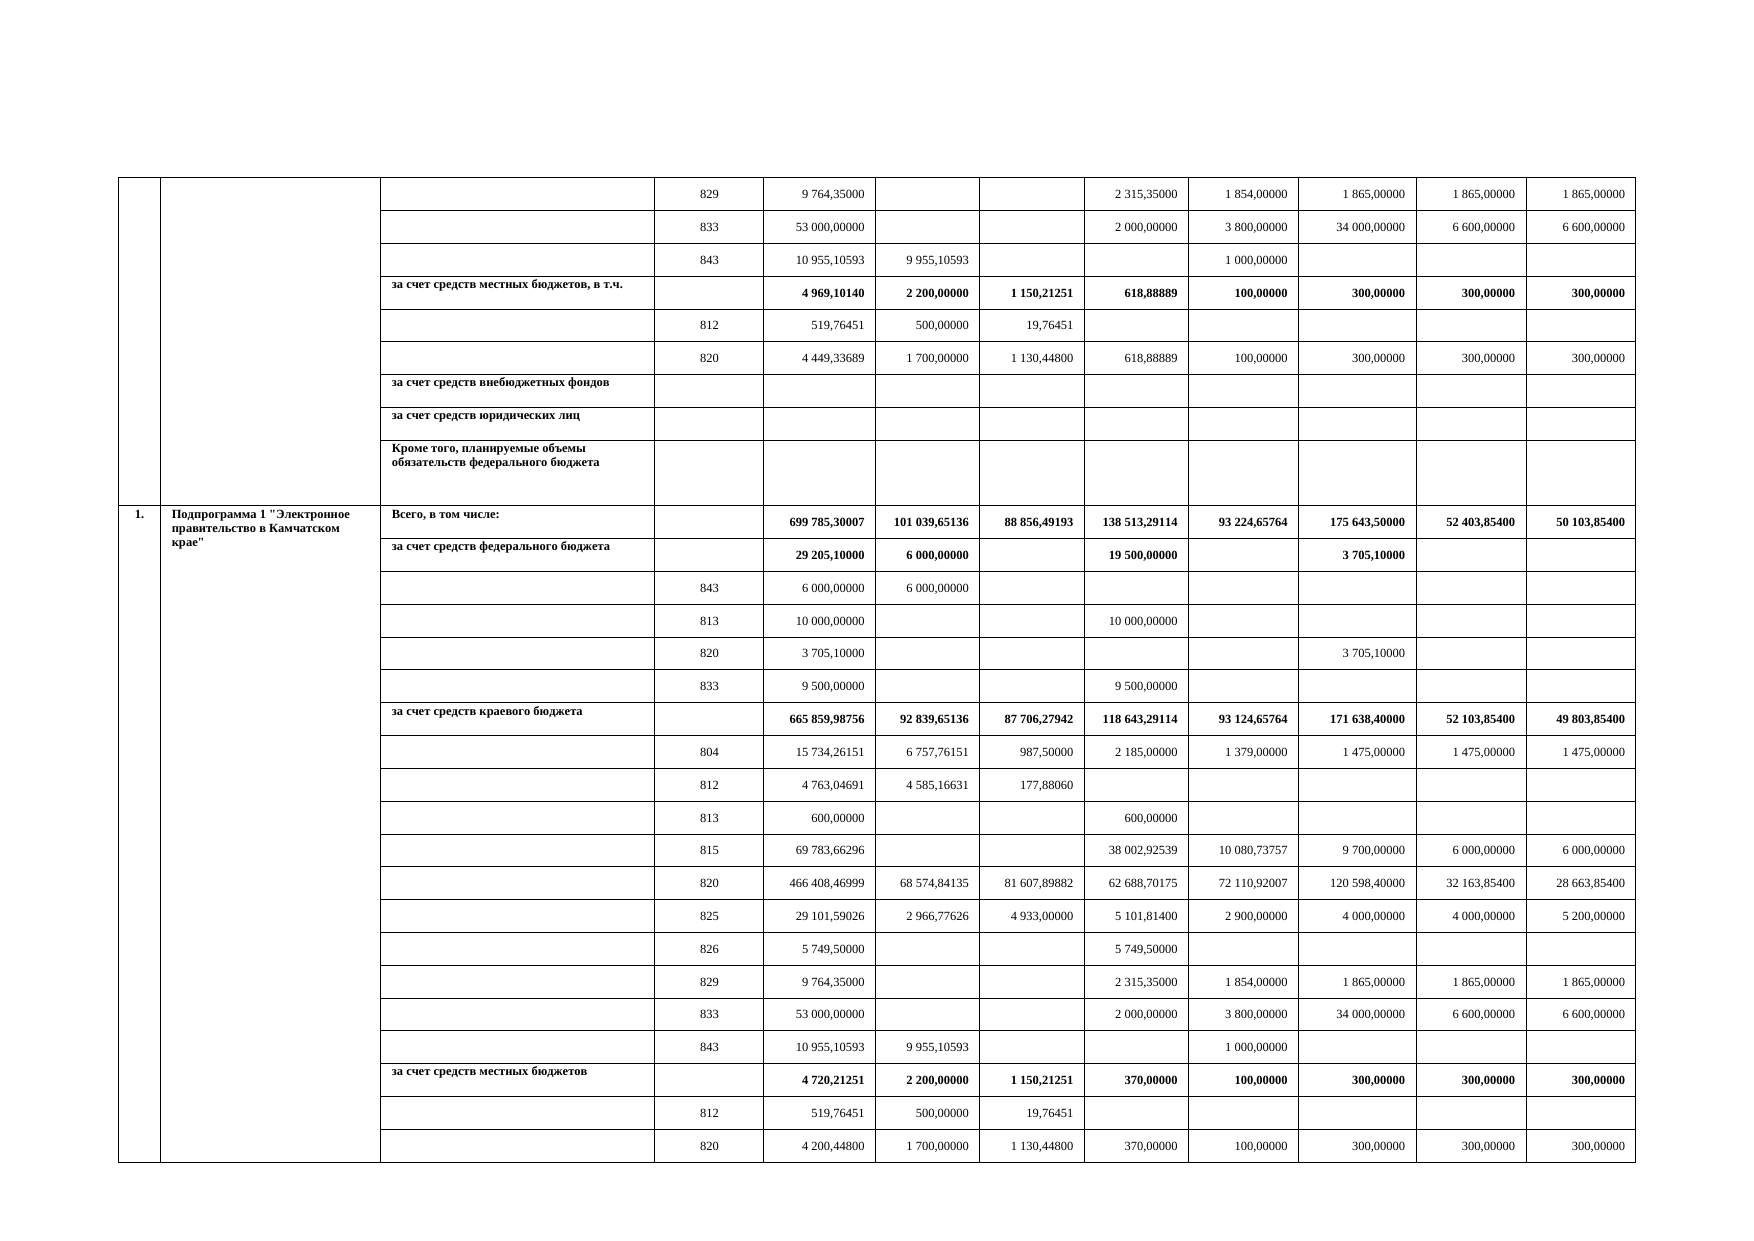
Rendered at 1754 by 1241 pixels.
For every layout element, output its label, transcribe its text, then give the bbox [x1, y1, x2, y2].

table_cell 175 643,50000 [1299, 506, 1416, 538]
table_cell 820 [655, 342, 763, 374]
table_cell [764, 408, 875, 440]
table_cell [1085, 244, 1188, 276]
table_cell [876, 999, 979, 1030]
table_cell 813 [655, 802, 763, 833]
table_cell 100,00000 [1189, 342, 1298, 374]
table_cell 1 865,00000 [1527, 178, 1635, 210]
table_cell [980, 933, 1084, 965]
table_cell 820 [655, 638, 763, 669]
table_cell [1085, 441, 1188, 505]
table_cell 6 600,00000 [1417, 211, 1526, 243]
table_cell [980, 638, 1084, 669]
table_cell [1085, 375, 1188, 407]
table_cell 53 000,00000 [764, 999, 875, 1030]
table_cell 833 [655, 999, 763, 1030]
table_cell [1189, 638, 1298, 669]
table_cell 9 764,35000 [764, 178, 875, 210]
table_cell [980, 802, 1084, 833]
table_cell 4 720,21251 [764, 1064, 875, 1096]
table_cell 826 [655, 933, 763, 965]
table_cell 813 [655, 605, 763, 637]
table_cell [980, 835, 1084, 866]
table_cell [1299, 408, 1416, 440]
table_cell 19,76451 [980, 1097, 1084, 1129]
table_cell 68 574,84135 [876, 867, 979, 899]
table_cell 100,00000 [1189, 277, 1298, 308]
table_cell 820 [655, 867, 763, 899]
table_cell 300,00000 [1527, 1130, 1635, 1162]
table_cell [655, 441, 763, 505]
table_cell 519,76451 [764, 310, 875, 341]
table_cell [876, 966, 979, 997]
table_cell [1417, 539, 1526, 571]
table_cell 1 475,00000 [1299, 736, 1416, 768]
table_cell 1 000,00000 [1189, 1031, 1298, 1063]
table_cell [381, 342, 654, 374]
table_cell 9 500,00000 [1085, 670, 1188, 702]
table_cell 1 475,00000 [1417, 736, 1526, 768]
table_cell [1085, 310, 1188, 341]
table_cell [1417, 375, 1526, 407]
table_cell 5 200,00000 [1527, 900, 1635, 932]
table_cell [1417, 933, 1526, 965]
table_cell 118 643,29114 [1085, 703, 1188, 735]
table_cell 6 600,00000 [1527, 211, 1635, 243]
table_cell 1 865,00000 [1299, 966, 1416, 997]
table_cell [876, 638, 979, 669]
table_cell 665 859,98756 [764, 703, 875, 735]
table_cell Всего, в том числе: [381, 506, 654, 538]
table_cell 300,00000 [1417, 342, 1526, 374]
table_cell Подпрограмма 1 "Электронное правительство в Камчатском крае" [161, 506, 380, 1162]
table_cell [876, 802, 979, 833]
table_cell [980, 244, 1084, 276]
table_cell [1417, 441, 1526, 505]
table_cell 2 315,35000 [1085, 966, 1188, 997]
table_cell [381, 966, 654, 997]
table_cell 92 839,65136 [876, 703, 979, 735]
table_cell за счет средств внебюджетных фондов [381, 375, 654, 407]
table_cell [381, 605, 654, 637]
table_cell [1527, 441, 1635, 505]
table_cell [1299, 310, 1416, 341]
table_cell 829 [655, 966, 763, 997]
table_cell 100,00000 [1189, 1064, 1298, 1096]
table_cell [655, 375, 763, 407]
table_cell 9 955,10593 [876, 1031, 979, 1063]
table_cell 81 607,89882 [980, 867, 1084, 899]
table_cell 300,00000 [1527, 277, 1635, 308]
table_cell 2 900,00000 [1189, 900, 1298, 932]
table_cell 370,00000 [1085, 1064, 1188, 1096]
table_cell 370,00000 [1085, 1130, 1188, 1162]
table_cell [381, 1097, 654, 1129]
table_cell 6 000,00000 [876, 539, 979, 571]
table_cell [980, 178, 1084, 210]
table_cell [1189, 572, 1298, 604]
table_cell [381, 1031, 654, 1063]
table_cell [1299, 769, 1416, 801]
table_cell [381, 670, 654, 702]
table_cell 2 966,77626 [876, 900, 979, 932]
table_cell 34 000,00000 [1299, 999, 1416, 1030]
table_cell 3 800,00000 [1189, 999, 1298, 1030]
table_cell [381, 802, 654, 833]
table_cell 9 955,10593 [876, 244, 979, 276]
table_cell 6 000,00000 [1417, 835, 1526, 866]
table_cell 820 [655, 1130, 763, 1162]
table_cell [381, 178, 654, 210]
table_cell [1299, 572, 1416, 604]
table_cell 15 734,26151 [764, 736, 875, 768]
table_cell за счет средств краевого бюджета [381, 703, 654, 735]
table_cell 29 205,10000 [764, 539, 875, 571]
table_cell 4 763,04691 [764, 769, 875, 801]
table_cell 829 [655, 178, 763, 210]
table_cell [1189, 605, 1298, 637]
table_cell 32 163,85400 [1417, 867, 1526, 899]
table_cell 10 955,10593 [764, 244, 875, 276]
table_cell [980, 539, 1084, 571]
table_cell 120 598,40000 [1299, 867, 1416, 899]
table_cell [1299, 670, 1416, 702]
table_cell 29 101,59026 [764, 900, 875, 932]
table_cell 4 000,00000 [1299, 900, 1416, 932]
table_cell 3 705,10000 [1299, 638, 1416, 669]
table_cell 1 700,00000 [876, 1130, 979, 1162]
table_cell [381, 310, 654, 341]
table_cell 2 000,00000 [1085, 211, 1188, 243]
table_cell [980, 1031, 1084, 1063]
table_cell [381, 244, 654, 276]
table_cell 300,00000 [1299, 1130, 1416, 1162]
table_cell 1 475,00000 [1527, 736, 1635, 768]
table_cell [1085, 638, 1188, 669]
table_cell [381, 211, 654, 243]
table_cell [655, 506, 763, 538]
table_cell [1417, 670, 1526, 702]
table_cell [381, 638, 654, 669]
table_cell 4 449,33689 [764, 342, 875, 374]
table_cell [1527, 375, 1635, 407]
table_cell [980, 375, 1084, 407]
table_cell [1085, 1097, 1188, 1129]
table_cell 1 150,21251 [980, 277, 1084, 308]
table_cell 6 600,00000 [1417, 999, 1526, 1030]
table_cell 1 150,21251 [980, 1064, 1084, 1096]
table_cell 987,50000 [980, 736, 1084, 768]
table_cell 833 [655, 670, 763, 702]
table_cell [876, 178, 979, 210]
table_cell 699 785,30007 [764, 506, 875, 538]
table_cell 19 500,00000 [1085, 539, 1188, 571]
table_cell [1527, 670, 1635, 702]
table_cell [381, 736, 654, 768]
table_cell [1527, 802, 1635, 833]
table_cell 10 000,00000 [764, 605, 875, 637]
table_cell [1189, 802, 1298, 833]
table_cell 600,00000 [1085, 802, 1188, 833]
table_cell [1189, 441, 1298, 505]
table_cell [1189, 375, 1298, 407]
table_cell 10 080,73757 [1189, 835, 1298, 866]
table_cell 2 200,00000 [876, 1064, 979, 1096]
table_cell 93 124,65764 [1189, 703, 1298, 735]
table_cell [876, 408, 979, 440]
table_cell [1189, 310, 1298, 341]
table_cell [1299, 605, 1416, 637]
table_cell 9 764,35000 [764, 966, 875, 997]
table_cell [980, 605, 1084, 637]
table_cell 4 969,10140 [764, 277, 875, 308]
table_cell 2 315,35000 [1085, 178, 1188, 210]
table_cell 177,88060 [980, 769, 1084, 801]
table_cell 1 865,00000 [1417, 966, 1526, 997]
table_cell 1 854,00000 [1189, 966, 1298, 997]
table_cell 62 688,70175 [1085, 867, 1188, 899]
table_cell 300,00000 [1527, 1064, 1635, 1096]
table_cell 6 600,00000 [1527, 999, 1635, 1030]
table_cell [655, 703, 763, 735]
table_cell [1527, 933, 1635, 965]
table_cell 3 705,10000 [1299, 539, 1416, 571]
table_cell [1299, 802, 1416, 833]
table_cell [1417, 802, 1526, 833]
table_cell за счет средств федерального бюджета [381, 539, 654, 571]
table_cell [980, 441, 1084, 505]
table_cell [1299, 1097, 1416, 1129]
table_cell 1 865,00000 [1527, 966, 1635, 997]
table_cell за счет средств местных бюджетов, в т.ч. [381, 277, 654, 308]
table_cell 1 854,00000 [1189, 178, 1298, 210]
table_cell [876, 441, 979, 505]
table_cell 72 110,92007 [1189, 867, 1298, 899]
table_cell [381, 835, 654, 866]
table_cell [1417, 769, 1526, 801]
table_cell [980, 408, 1084, 440]
table_cell 1 700,00000 [876, 342, 979, 374]
table_cell 34 000,00000 [1299, 211, 1416, 243]
table_cell 1 379,00000 [1189, 736, 1298, 768]
table_cell [1527, 244, 1635, 276]
table_cell 812 [655, 1097, 763, 1129]
table_cell 138 513,29114 [1085, 506, 1188, 538]
table_cell 9 500,00000 [764, 670, 875, 702]
table_cell [381, 867, 654, 899]
table_cell 1 130,44800 [980, 342, 1084, 374]
table_cell 87 706,27942 [980, 703, 1084, 735]
table_cell 466 408,46999 [764, 867, 875, 899]
table_cell 49 803,85400 [1527, 703, 1635, 735]
table_cell [764, 441, 875, 505]
table_cell [980, 999, 1084, 1030]
table_cell 10 000,00000 [1085, 605, 1188, 637]
table_cell 5 749,50000 [764, 933, 875, 965]
table_cell [1527, 1031, 1635, 1063]
table_cell 1 865,00000 [1299, 178, 1416, 210]
table_cell за счет средств местных бюджетов [381, 1064, 654, 1096]
table_cell 600,00000 [764, 802, 875, 833]
table_cell [381, 900, 654, 932]
table_cell 28 663,85400 [1527, 867, 1635, 899]
table_cell 2 185,00000 [1085, 736, 1188, 768]
table_cell 815 [655, 835, 763, 866]
table_cell 3 705,10000 [764, 638, 875, 669]
table_cell [1417, 572, 1526, 604]
table_cell 38 002,92539 [1085, 835, 1188, 866]
table_cell [1417, 408, 1526, 440]
table_cell [1085, 1031, 1188, 1063]
table_cell 4 200,44800 [764, 1130, 875, 1162]
table_cell 1. [119, 506, 160, 1162]
table_cell 6 000,00000 [764, 572, 875, 604]
table_cell [980, 670, 1084, 702]
table_cell [980, 211, 1084, 243]
table_cell [1189, 408, 1298, 440]
table_cell 825 [655, 900, 763, 932]
table_cell [876, 933, 979, 965]
table_cell [1527, 605, 1635, 637]
table_cell 101 039,65136 [876, 506, 979, 538]
table_cell 812 [655, 769, 763, 801]
table_cell 500,00000 [876, 310, 979, 341]
table_cell 9 700,00000 [1299, 835, 1416, 866]
table_cell [381, 933, 654, 965]
table_cell 5 749,50000 [1085, 933, 1188, 965]
table_cell 69 783,66296 [764, 835, 875, 866]
table_cell 519,76451 [764, 1097, 875, 1129]
table_cell [876, 375, 979, 407]
table_cell [980, 572, 1084, 604]
table_cell 300,00000 [1527, 342, 1635, 374]
table_cell [980, 966, 1084, 997]
table_cell [1085, 408, 1188, 440]
table_cell 6 000,00000 [876, 572, 979, 604]
table_cell [1189, 933, 1298, 965]
table_cell [381, 1130, 654, 1162]
table_cell [655, 408, 763, 440]
table_cell 2 200,00000 [876, 277, 979, 308]
table_cell 53 000,00000 [764, 211, 875, 243]
table_cell 1 865,00000 [1417, 178, 1526, 210]
table_cell [1527, 408, 1635, 440]
table_cell [655, 1064, 763, 1096]
table_cell 618,88889 [1085, 277, 1188, 308]
table_cell 50 103,85400 [1527, 506, 1635, 538]
table_cell 5 101,81400 [1085, 900, 1188, 932]
table_cell [876, 605, 979, 637]
table_cell [876, 211, 979, 243]
table_cell 3 800,00000 [1189, 211, 1298, 243]
table_cell [1189, 1097, 1298, 1129]
table_cell 500,00000 [876, 1097, 979, 1129]
table_cell [1189, 539, 1298, 571]
table_cell Кроме того, планируемые объемы обязательств федерального бюджета [381, 441, 654, 505]
table_cell 804 [655, 736, 763, 768]
table_cell 618,88889 [1085, 342, 1188, 374]
table_cell 93 224,65764 [1189, 506, 1298, 538]
table_cell 19,76451 [980, 310, 1084, 341]
table_cell 1 000,00000 [1189, 244, 1298, 276]
table_cell 52 103,85400 [1417, 703, 1526, 735]
table_cell 300,00000 [1417, 277, 1526, 308]
table_cell [1299, 375, 1416, 407]
table_cell [1527, 638, 1635, 669]
table_cell [655, 539, 763, 571]
table_cell 300,00000 [1299, 277, 1416, 308]
table_cell 4 585,16631 [876, 769, 979, 801]
table_cell [1417, 638, 1526, 669]
table_cell [1299, 244, 1416, 276]
table_cell 843 [655, 244, 763, 276]
table_cell 300,00000 [1299, 1064, 1416, 1096]
table_cell 171 638,40000 [1299, 703, 1416, 735]
table_cell 843 [655, 572, 763, 604]
table_cell [764, 375, 875, 407]
table_cell [1527, 572, 1635, 604]
table_cell [1299, 441, 1416, 505]
table_cell [1527, 1097, 1635, 1129]
table_cell [1085, 769, 1188, 801]
table_cell 4 000,00000 [1417, 900, 1526, 932]
table_cell 300,00000 [1417, 1130, 1526, 1162]
table_cell 100,00000 [1189, 1130, 1298, 1162]
table_cell 1 130,44800 [980, 1130, 1084, 1162]
table_cell 6 757,76151 [876, 736, 979, 768]
table_cell [1527, 310, 1635, 341]
table_cell [1417, 310, 1526, 341]
table_cell 833 [655, 211, 763, 243]
table_cell [1299, 933, 1416, 965]
table_cell [1527, 769, 1635, 801]
table_cell [381, 769, 654, 801]
table_cell [1417, 1031, 1526, 1063]
table_cell 2 000,00000 [1085, 999, 1188, 1030]
table_cell [1299, 1031, 1416, 1063]
table_cell [1417, 1097, 1526, 1129]
table_cell [1417, 605, 1526, 637]
table_cell [1527, 539, 1635, 571]
table_cell 6 000,00000 [1527, 835, 1635, 866]
table_cell [381, 572, 654, 604]
table_cell [876, 670, 979, 702]
table_cell [1189, 670, 1298, 702]
table_cell [876, 835, 979, 866]
table_cell 843 [655, 1031, 763, 1063]
table_cell [655, 277, 763, 308]
table_cell 4 933,00000 [980, 900, 1084, 932]
table_cell 10 955,10593 [764, 1031, 875, 1063]
table_cell за счет средств юридических лиц [381, 408, 654, 440]
table_cell 300,00000 [1299, 342, 1416, 374]
table_cell [1085, 572, 1188, 604]
table_cell 300,00000 [1417, 1064, 1526, 1096]
table_cell 52 403,85400 [1417, 506, 1526, 538]
table_cell 812 [655, 310, 763, 341]
table_cell [1417, 244, 1526, 276]
table_cell 88 856,49193 [980, 506, 1084, 538]
table_cell [381, 999, 654, 1030]
table_cell [1189, 769, 1298, 801]
